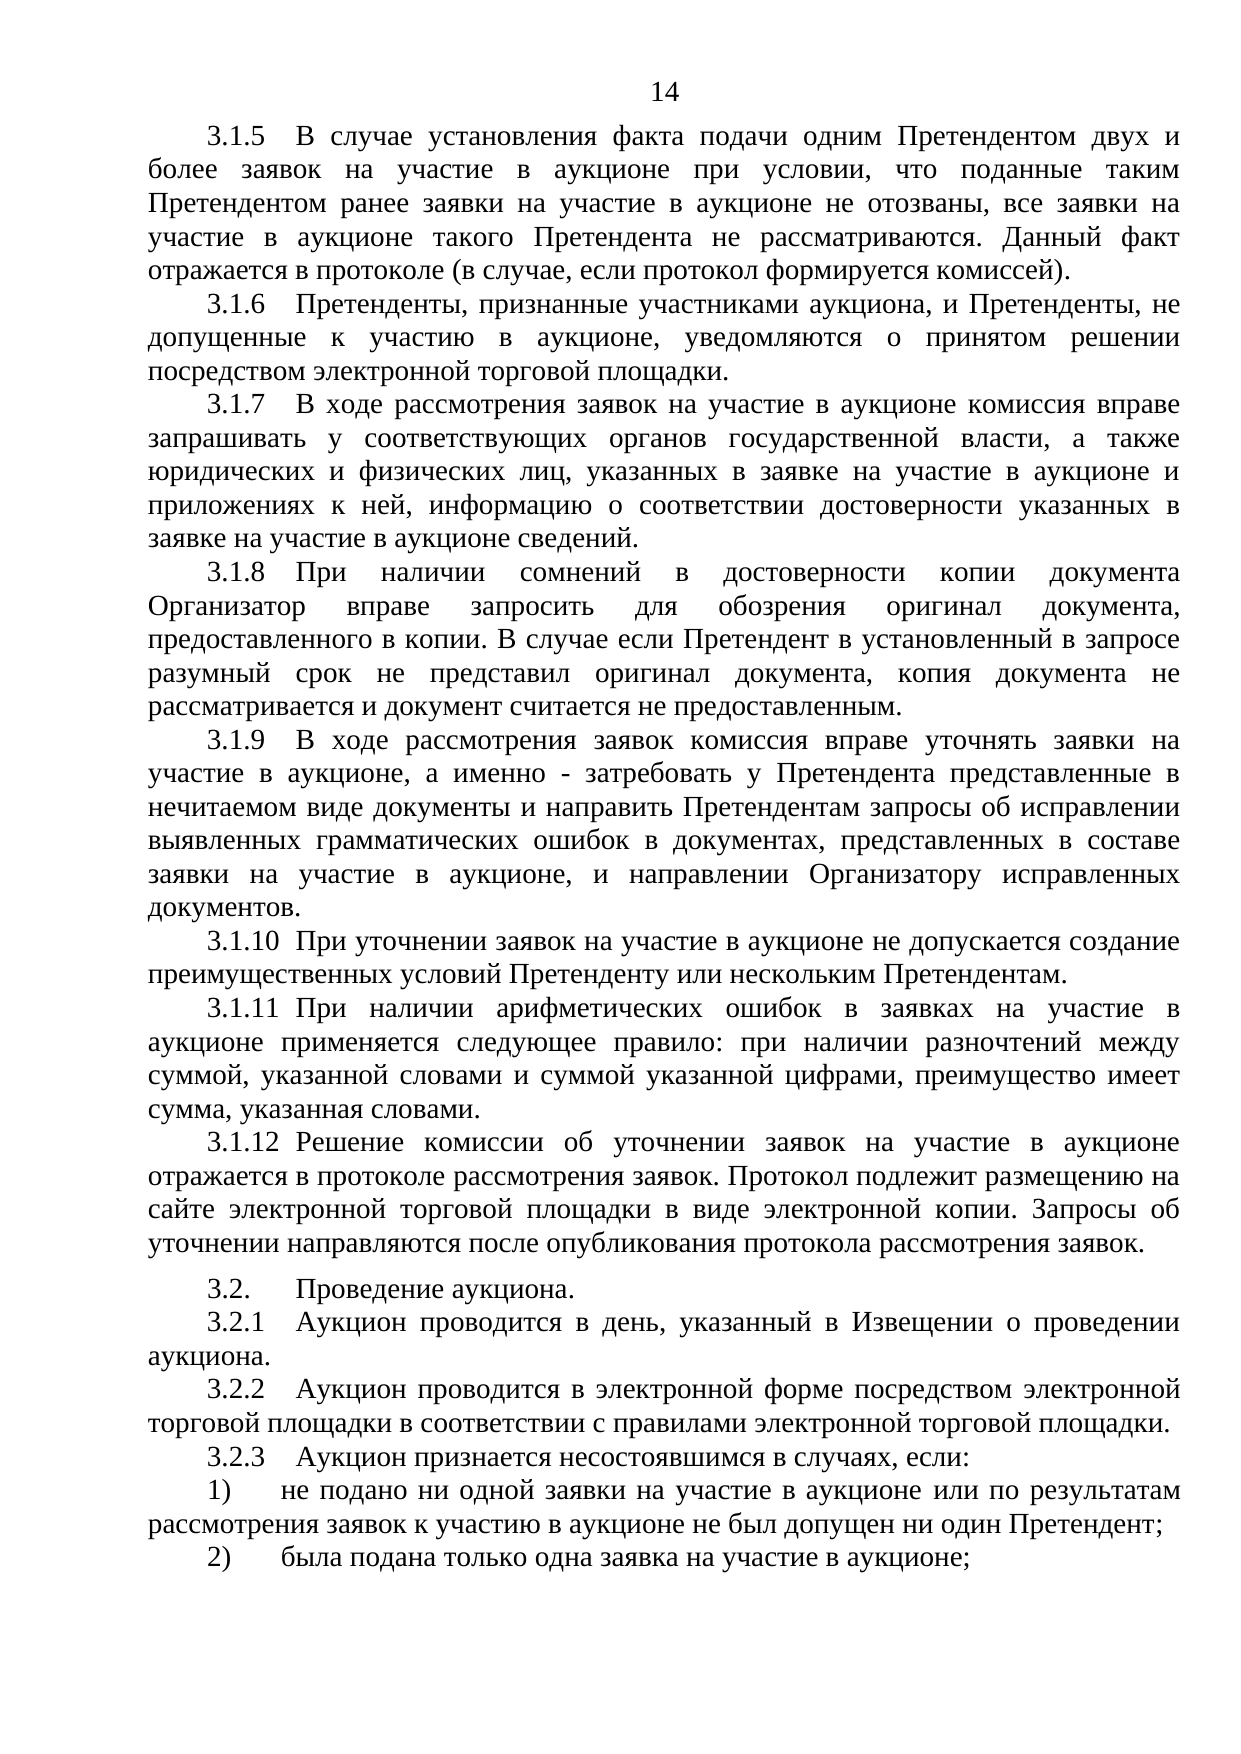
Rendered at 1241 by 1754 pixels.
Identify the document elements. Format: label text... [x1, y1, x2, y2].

list Аукцион проводится в день, указанный в Извещении о проведении аукциона. [148, 1304, 1181, 1372]
list В ходе рассмотрения заявок на участие в аукционе комиссия вправе запрашивать у соответствующих органов государственной власти, а также юридических и физических лиц, указанных в заявке на участие в аукционе и приложениях к ней, информацию о соответствии достоверности указанных в заявке на участие в аукционе сведений. [148, 386, 1181, 554]
list была подана только одна заявка на участие в аукционе; [148, 1539, 1181, 1573]
list При наличии арифметических ошибок в заявках на участие в аукционе применяется следующее правило: при наличии разночтений между суммой, указанной словами и суммой указанной цифрами, преимущество имеет сумма, указанная словами. [148, 990, 1181, 1124]
list В случае установления факта подачи одним Претендентом двух и более заявок на участие в аукционе при условии, что поданные таким Претендентом ранее заявки на участие в аукционе не отозваны, все заявки на участие в аукционе такого Претендента не рассматриваются. Данный факт отражается в протоколе . [148, 118, 1181, 286]
list не подано ни одной заявки на участие в аукционе или по результатам рассмотрения заявок к участию в аукционе не был допущен ни один Претендент; [148, 1472, 1181, 1539]
list Решение комиссии об уточнении заявок на участие в аукционе отражается в протоколе рассмотрения заявок. Протокол подлежит размещению на сайте электронной торговой площадки в виде электронной копии. Запросы об уточнении направляются после опубликования протокола рассмотрения заявок. [148, 1124, 1181, 1258]
list При уточнении заявок на участие в аукционе не допускается создание преимущественных условий Претенденту или нескольким Претендентам. [148, 923, 1181, 990]
list Аукцион признается несостоявшимся в случаях, если: [148, 1439, 1181, 1472]
list Аукцион проводится в электронной форме посредством электронной торговой площадки в соответствии с правилами электронной торговой площадки. [148, 1372, 1181, 1439]
list В ходе рассмотрения заявок комиссия вправе уточнять заявки на участие в аукционе, а именно - затребовать у Претендента представленные в нечитаемом виде документы и направить Претендентам запросы об исправлении выявленных грамматических ошибок в документах, представленных в составе заявки на участие в аукционе, и направлении Организатору исправленных документов. [148, 722, 1181, 923]
list Претенденты, признанные участниками аукциона, и Претенденты, не допущенные к участию в аукционе, уведомляются о принятом решении посредством электронной торговой площадки. [148, 286, 1181, 386]
list При наличии сомнений в достоверности копии документа Организатор вправе запросить для обозрения оригинал документа, предоставленного в копии. В случае если Претендент в установленный в запросе разумный срок не представил оригинал документа, копия документа не рассматривается и документ считается не предоставленным. [148, 554, 1181, 722]
subtitle Проведение аукциона. [148, 1271, 1181, 1304]
